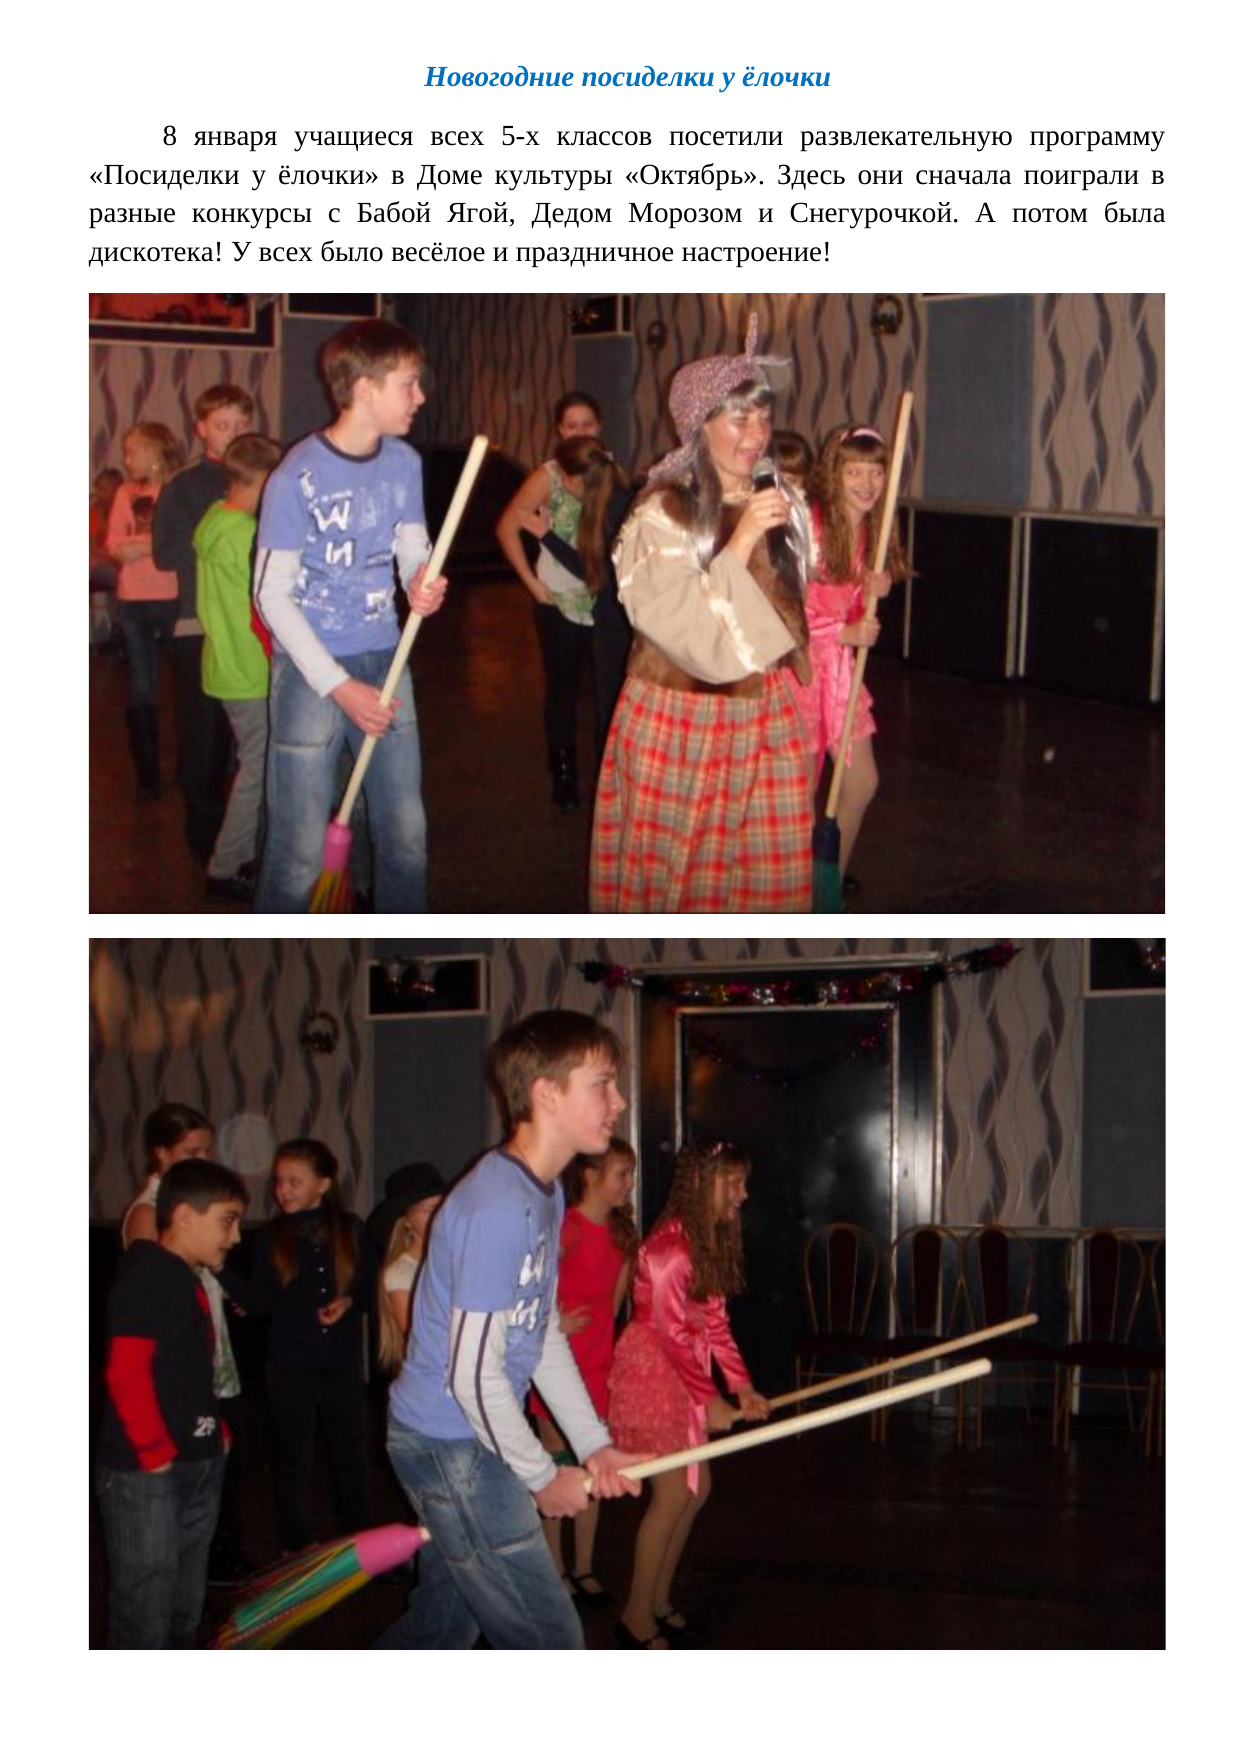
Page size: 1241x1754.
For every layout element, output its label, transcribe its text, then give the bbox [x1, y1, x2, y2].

text Новогодние посиделки у ёлочки [89, 59, 1167, 93]
picture [88, 938, 1166, 1650]
text 8 января учащиеся всех 5-х классов посетили развлекательную программу «Посиделки у ёлочки» в Доме культуры «Октябрь». Здесь они сначала поиграли в разные конкурсы с Бабой Ягой, Дедом Морозом и Снегурочкой. А потом была дискотека! У всех было весёлое и праздничное настроение! [89, 118, 1167, 268]
picture [88, 293, 1166, 914]
